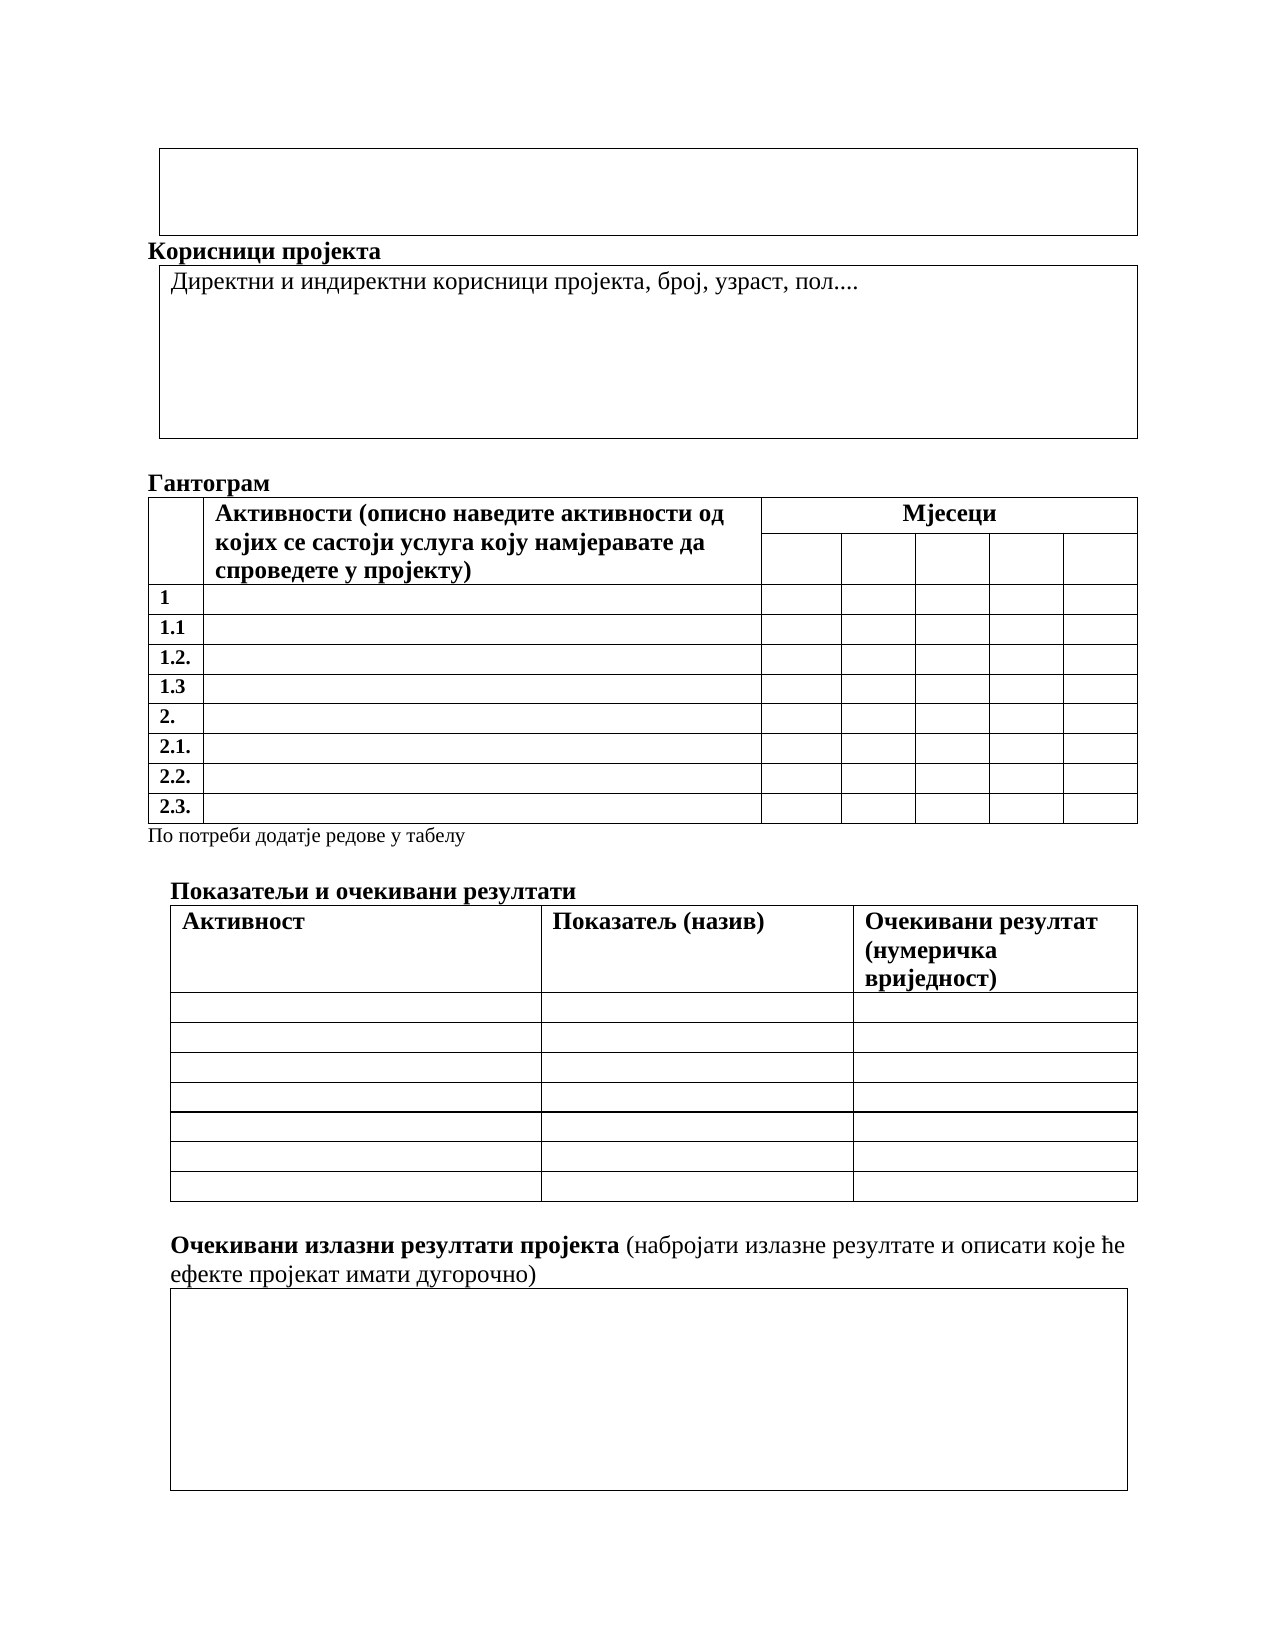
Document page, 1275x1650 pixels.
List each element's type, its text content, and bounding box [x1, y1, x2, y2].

table_cell [1064, 794, 1137, 822]
table_cell [916, 704, 989, 733]
table_cell [842, 645, 915, 673]
table_cell [1064, 615, 1137, 644]
table_header Мјесеци [762, 498, 1137, 533]
table_cell [204, 675, 761, 703]
table_cell [762, 764, 841, 793]
table_cell 2.2. [149, 764, 203, 793]
table_cell [1064, 534, 1137, 584]
table_header [149, 498, 203, 584]
table_cell [1064, 675, 1137, 703]
table_cell [842, 764, 915, 793]
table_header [160, 149, 1137, 235]
table_cell [762, 615, 841, 644]
table_cell [990, 615, 1063, 644]
table_cell [990, 534, 1063, 584]
table_cell [204, 794, 761, 822]
table_cell [990, 585, 1063, 614]
table_cell [990, 794, 1063, 822]
table_cell [204, 645, 761, 673]
table_cell [204, 734, 761, 763]
table_cell [916, 675, 989, 703]
table_cell [916, 764, 989, 793]
table_header Директни и индиректни корисници пројекта, број, узраст, пол.... [160, 266, 1137, 438]
text По потреби додатје редове у табелу [148, 824, 1127, 847]
table_cell 1 [149, 585, 203, 614]
table_cell [1064, 704, 1137, 733]
table_cell 2.1. [149, 734, 203, 763]
table_cell 1.3 [149, 675, 203, 703]
table_cell [1064, 764, 1137, 793]
table_header Активности (описно наведите активности од којих се састоји услуга коју намјеравате да спроведете у пројекту) [204, 498, 761, 584]
table_cell [762, 534, 841, 584]
table_cell [1064, 734, 1137, 763]
table_cell [1064, 585, 1137, 614]
table_cell [204, 585, 761, 614]
table_cell [842, 675, 915, 703]
table_cell [990, 645, 1063, 673]
table_cell [762, 704, 841, 733]
table_cell [916, 615, 989, 644]
table_cell [916, 794, 989, 822]
table_cell [762, 794, 841, 822]
table_cell [204, 615, 761, 644]
table_cell [916, 585, 989, 614]
table_cell 1.1 [149, 615, 203, 644]
table_cell [842, 734, 915, 763]
table_cell [990, 734, 1063, 763]
table_cell 2.3. [149, 794, 203, 822]
table_cell [990, 675, 1063, 703]
table_cell 2. [149, 704, 203, 733]
table_cell [842, 585, 915, 614]
table_cell [762, 645, 841, 673]
text Корисници пројекта [148, 236, 1127, 265]
table_cell [204, 704, 761, 733]
table_cell [842, 794, 915, 822]
table_cell [762, 734, 841, 763]
table_cell [842, 704, 915, 733]
table_cell [762, 675, 841, 703]
table_cell [762, 585, 841, 614]
table_cell [204, 764, 761, 793]
table_cell [842, 615, 915, 644]
table_cell [990, 704, 1063, 733]
table_cell [916, 645, 989, 673]
text Гантограм [148, 468, 1127, 497]
table_cell 1.2. [149, 645, 203, 673]
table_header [159, 848, 1140, 1491]
table_cell [916, 734, 989, 763]
table_cell [990, 764, 1063, 793]
table_cell [842, 534, 915, 584]
table_cell [1064, 645, 1137, 673]
table_cell [916, 534, 989, 584]
